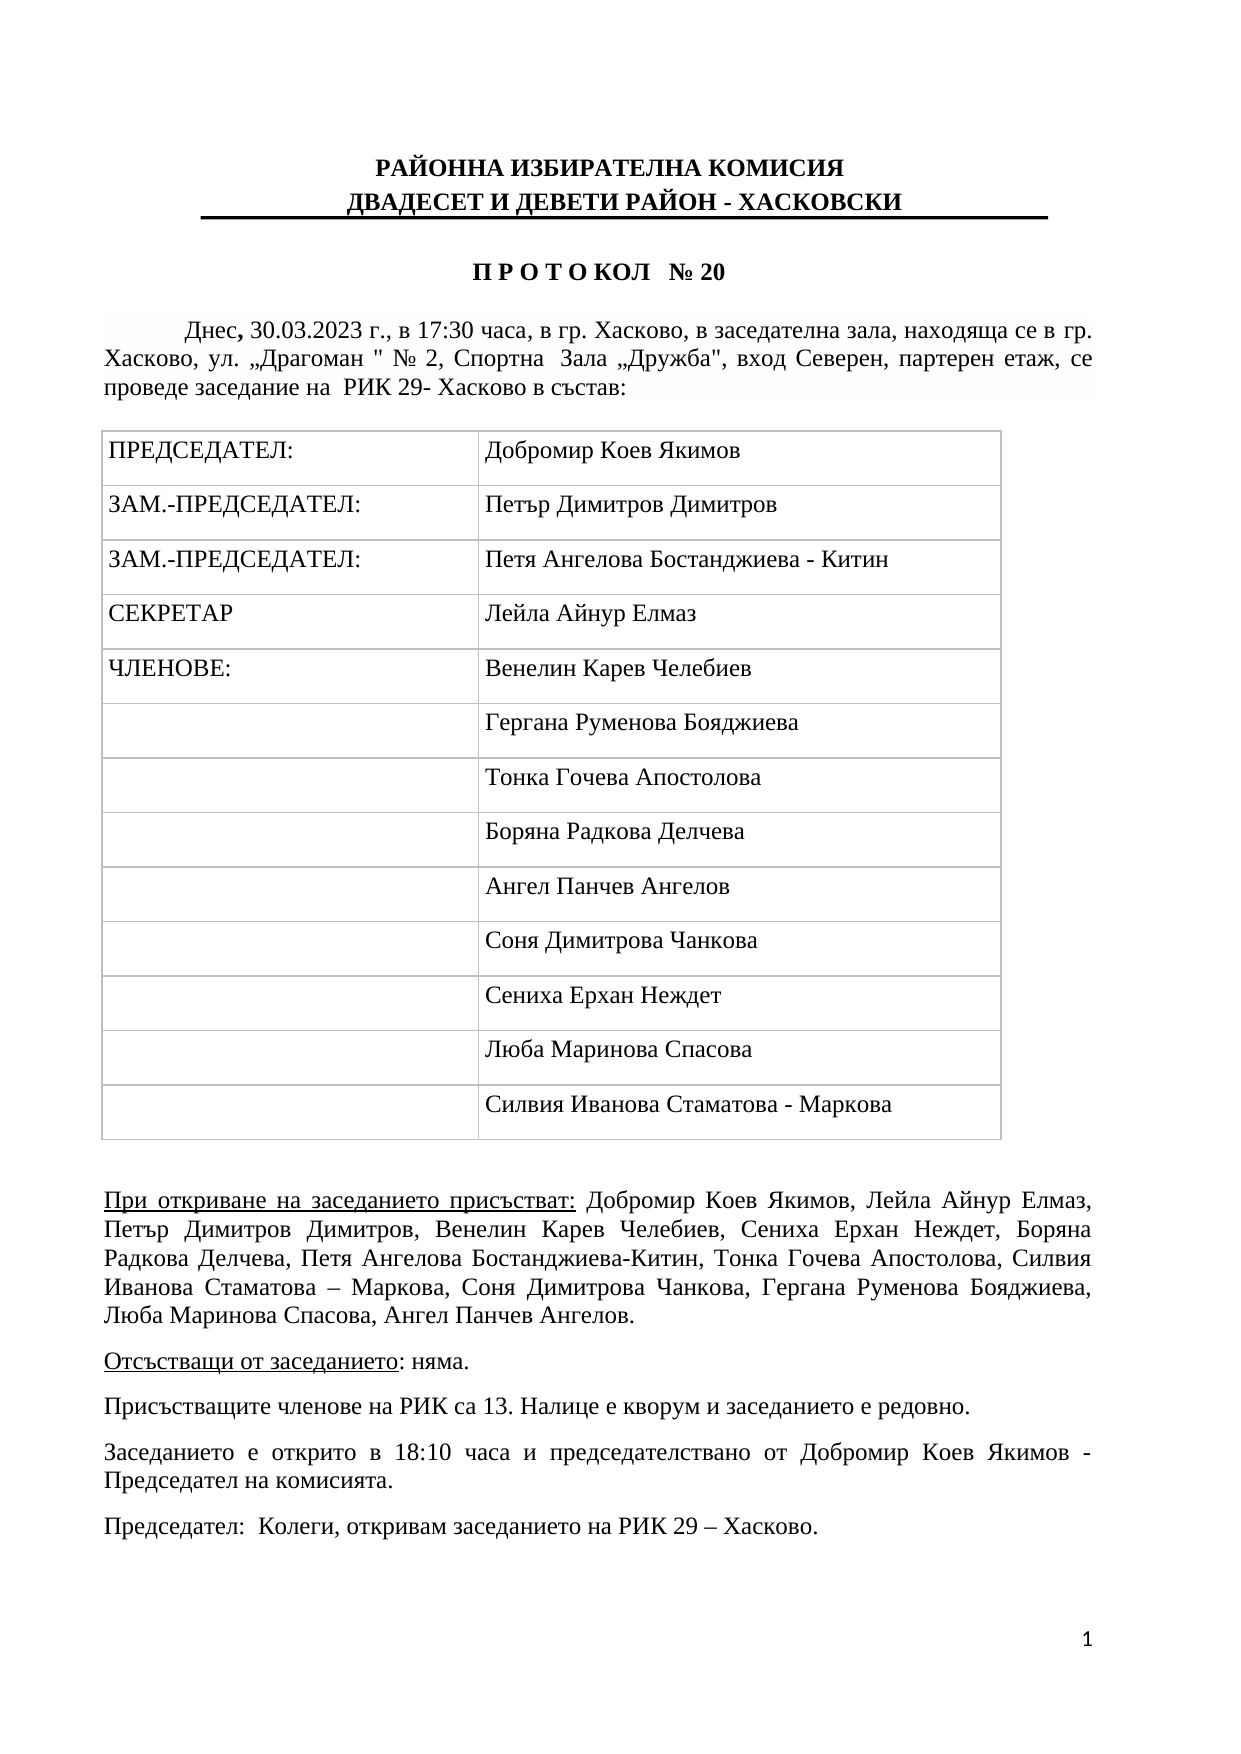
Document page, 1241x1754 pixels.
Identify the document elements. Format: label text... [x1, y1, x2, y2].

table_cell [103, 1086, 478, 1138]
table_cell ЧЛЕНОВЕ: [103, 650, 478, 703]
table_cell Венелин Карев Челебиев [479, 650, 1000, 703]
table_cell [103, 1031, 478, 1084]
table_cell [103, 759, 478, 812]
text РАЙОННА ИЗБИРАТЕЛНА КОМИСИЯ [103, 153, 1107, 182]
table_cell Ангел Панчев Ангелов [479, 868, 1000, 921]
table_cell Силвия Иванова Стаматова - Маркова [479, 1086, 1000, 1138]
text Председател: Колеги, откривам заседанието на РИК 29 – Хасково. [103, 1511, 1093, 1539]
table_cell ЗАМ.-ПРЕДСЕДАТЕЛ: [103, 486, 478, 539]
table_cell Боряна Радкова Делчева [479, 813, 1000, 866]
table_cell Тонка Гочева Апостолова [479, 759, 1000, 812]
text Заседанието е открито в 18:10 часа и председателствано от Добромир Коев Якимов - Председател на комисията. [103, 1437, 1093, 1494]
table_header ПРЕДСЕДАТЕЛ: [103, 432, 478, 485]
table_cell Люба Маринова Спасова [479, 1031, 1000, 1084]
text При откриване на заседанието присъстват: Добромир Коев Якимов, Лейла Айнур Елмаз, Петър Димитров Димитров, Венелин Карев Челебиев, Сениха Ерхан Неждет, Боряна Радкова Делчева, Петя Ангелова Бостанджиева-Китин, Тонка Гочева Апостолова, Силвия Иванова Стаматова – Маркова, Соня Димитрова Чанкова, Гергана Руменова Бояджиева, Люба Маринова Спасова, Ангел Панчев Ангелов. [103, 1185, 1093, 1329]
table_cell Соня Димитрова Чанкова [479, 922, 1000, 975]
text Присъстващите членове на РИК са 13. Налице е кворум и заседанието е редовно. [103, 1391, 1093, 1420]
table_cell Петър Димитров Димитров [479, 486, 1000, 539]
table_cell ЗАМ.-ПРЕДСЕДАТЕЛ: [103, 541, 478, 594]
table_cell [103, 922, 478, 975]
table_cell Гергана Руменова Бояджиева [479, 704, 1000, 757]
text Отсъстващи от заседанието: няма. [103, 1346, 1093, 1374]
table_cell СЕКРЕТАР [103, 595, 478, 648]
text ПРОТОКОЛ № 20 [103, 257, 1107, 286]
table_cell [103, 977, 478, 1029]
table_cell [103, 704, 478, 757]
text ДВАДЕСЕТ И ДЕВЕТИ РАЙОН - ХАСКОВСКИ [103, 187, 1107, 216]
table_cell Петя Ангелова Бостанджиева - Китин [479, 541, 1000, 594]
text Днес, 30.03.2023 г., в 17:30 часа, в гр. Хасково, в заседателна зала, находяща се в гр. Хасково, ул. „Драгоман " № 2, Спортна Зала „Дружба", вход Северен, партерен етаж, се проведе заседание на РИК 29- Хасково в състав: [103, 315, 1093, 401]
table_cell [103, 868, 478, 921]
table_cell Лейла Айнур Елмаз [479, 595, 1000, 648]
table_cell [103, 813, 478, 866]
table_header Добромир Коев Якимов [479, 432, 1000, 485]
table_cell Сениха Ерхан Неждет [479, 977, 1000, 1029]
